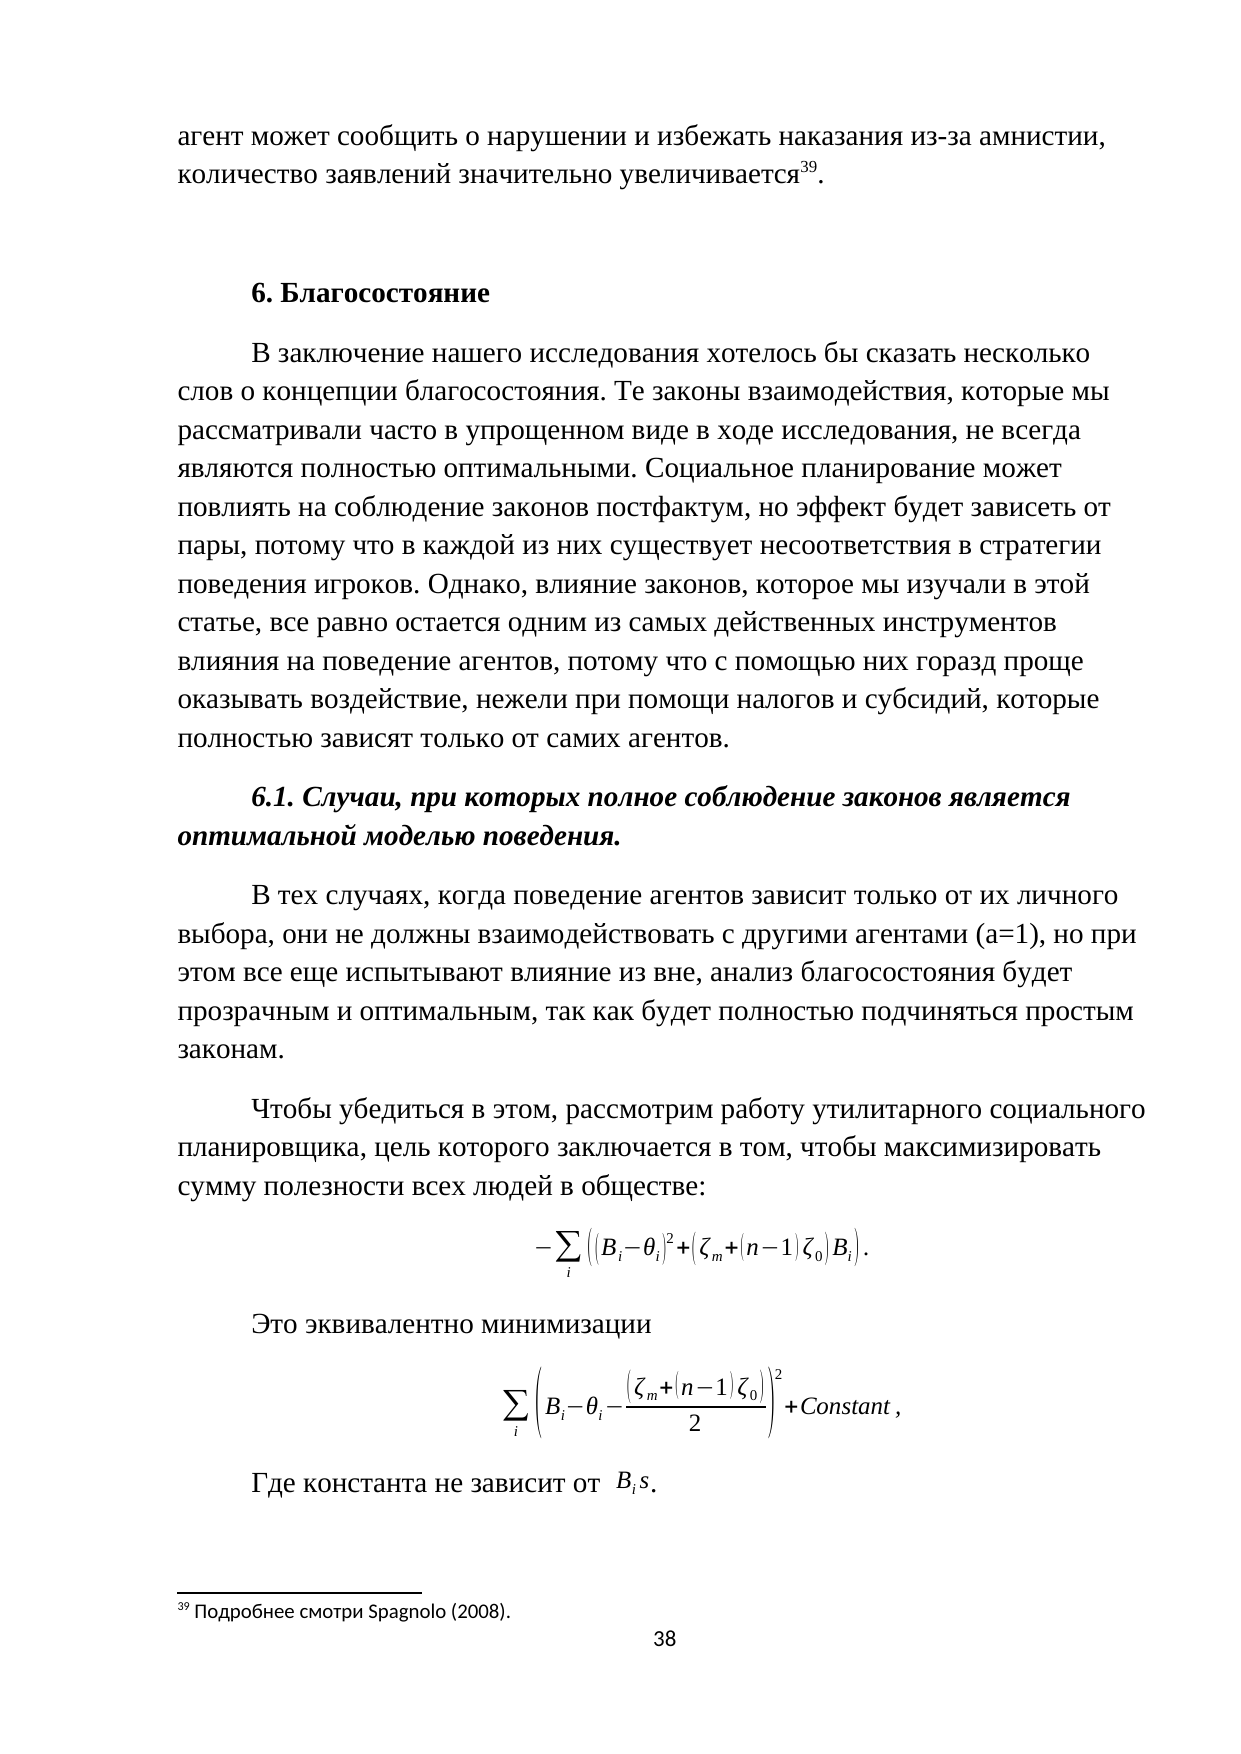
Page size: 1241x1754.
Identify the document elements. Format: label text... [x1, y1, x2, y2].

text 6. Благосостояние [177, 275, 1152, 309]
text Где константа не зависит от . [177, 1465, 1152, 1499]
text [177, 118, 1152, 190]
text 6.1. Случаи, при которых полное соблюдение законов является оптимальной моделью поведения. [177, 779, 1152, 852]
text В заключение нашего исследования хотелось бы сказать несколько слов о концепции благосостояния. Те законы взаимодействия, которые мы рассматривали часто в упрощенном виде в ходе исследования, не всегда являются полностью оптимальными. Социальное планирование может повлиять на соблюдение законов постфактум, но эффект будет зависеть от пары, потому что в каждой из них существует несоответствия в стратегии поведения игроков. Однако, влияние законов, которое мы изучали в этой статье, все равно остается одним из самых действенных инструментов влияния на поведение агентов, потому что с помощью них горазд проще оказывать воздействие, нежели при помощи налогов и субсидий, которые полностью зависят только от самих агентов. [177, 335, 1152, 754]
text Это эквивалентно минимизации [177, 1306, 1152, 1340]
text Чтобы убедиться в этом, рассмотрим работу утилитарного социального планировщика, цель которого заключается в том, чтобы максимизировать сумму полезности всех людей в обществе: [177, 1091, 1152, 1202]
text В тех случаях, когда поведение агентов зависит только от их личного выбора, они не должны взаимодействовать с другими агентами (а=1), но при этом все еще испытывают влияние из вне, анализ благосостояния будет прозрачным и оптимальным, так как будет полностью подчиняться простым законам. [177, 877, 1152, 1065]
